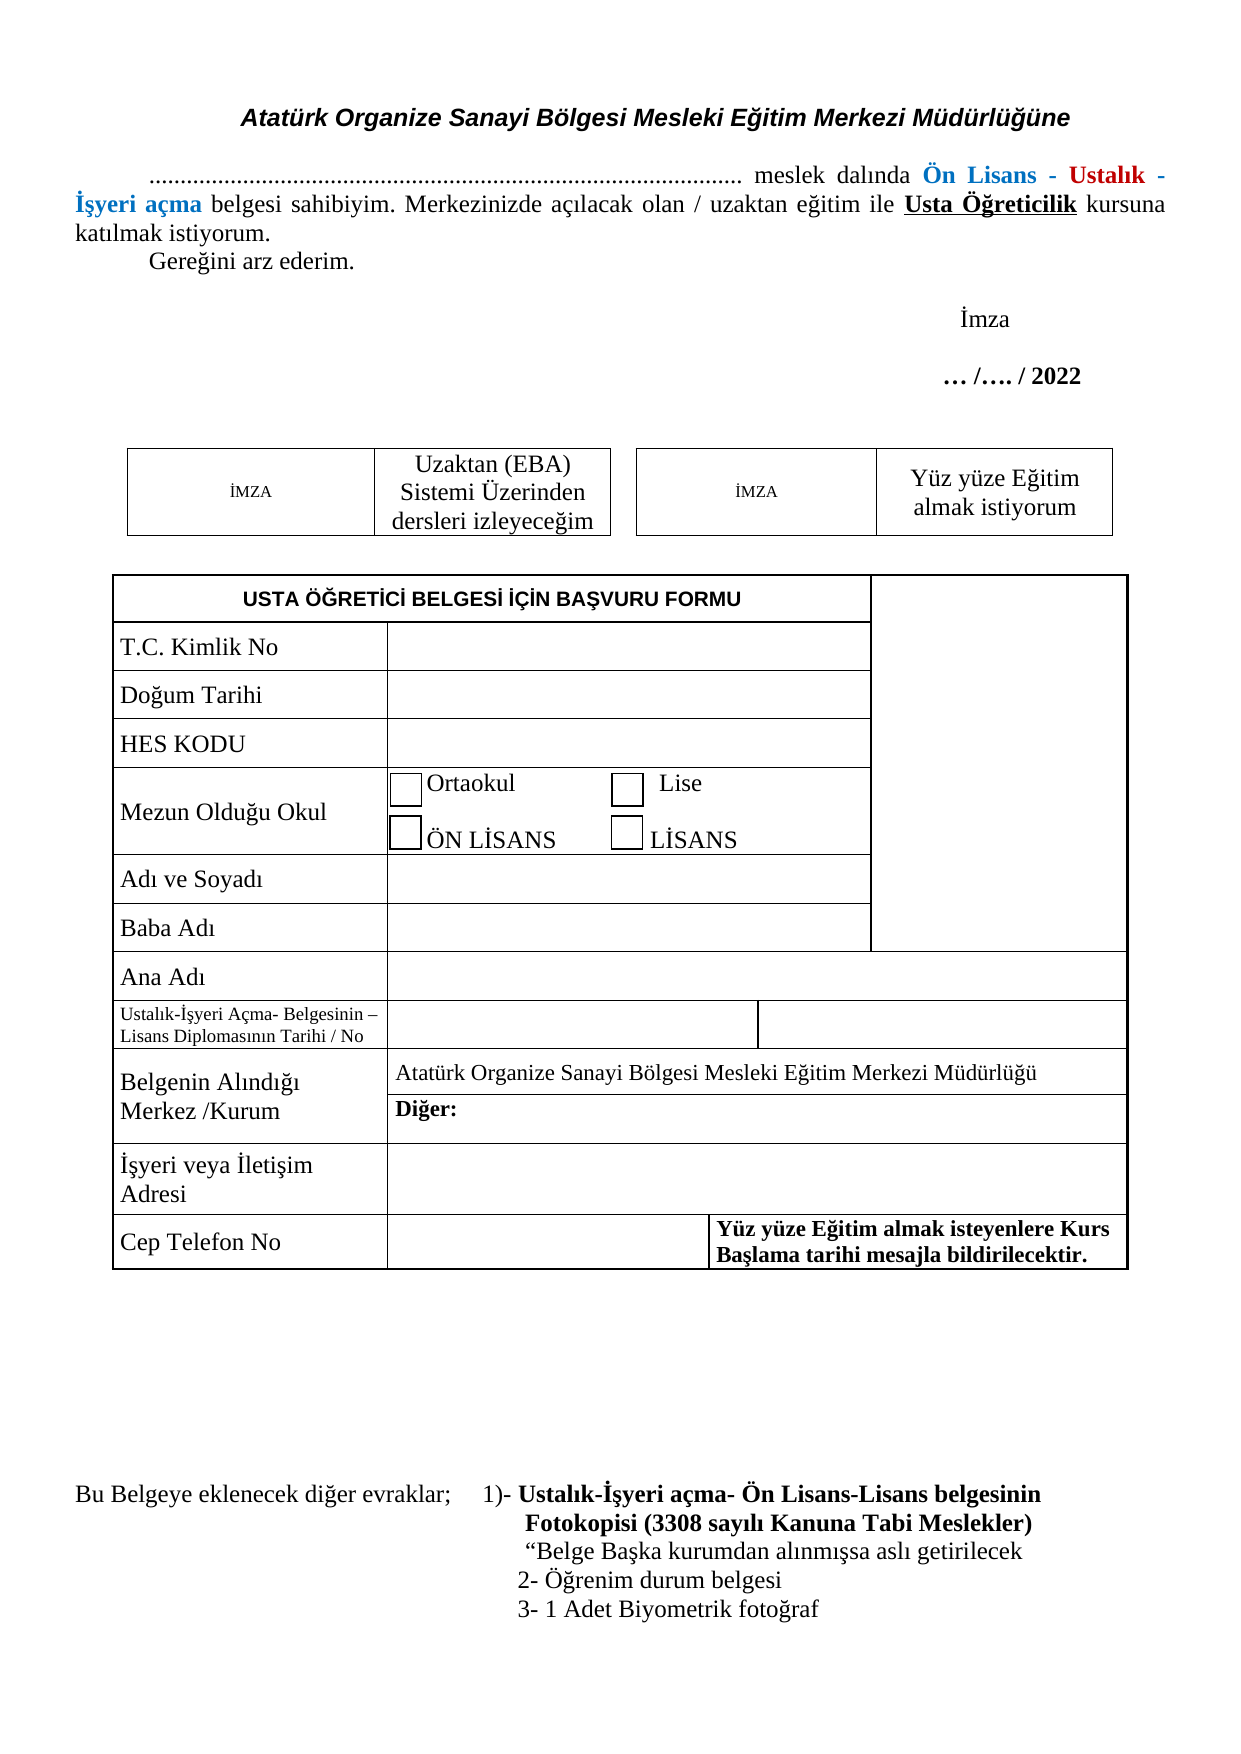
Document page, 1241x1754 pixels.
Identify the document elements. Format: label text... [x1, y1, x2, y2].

table_cell [388, 1215, 708, 1268]
table_header İMZA [128, 449, 374, 535]
table_cell Yüz yüze Eğitim almak isteyenlere Kurs Başlama tarihi mesajla bildirilecektir. [710, 1215, 1126, 1268]
table_header USTA ÖĞRETİCİ BELGESİ İÇİN BAŞVURU FORMU [114, 576, 870, 621]
table_cell [759, 1001, 1126, 1048]
table_cell İşyeri veya İletişim Adresi [114, 1144, 387, 1214]
text Atatürk Organize Sanayi Bölgesi Mesleki Eğitim Merkezi Müdürlüğüne [75, 103, 1165, 131]
table_cell [388, 1144, 1126, 1214]
table_cell Atatürk Organize Sanayi Bölgesi Mesleki Eğitim Merkezi Müdürlüğü [388, 1049, 1126, 1094]
table_cell [388, 671, 870, 718]
table_cell [388, 1001, 757, 1048]
table_cell Ustalık-İşyeri Açma- Belgesinin –Lisans Diplomasının Tarihi / No [114, 1001, 387, 1048]
table_header [872, 576, 1126, 951]
table_cell HES KODU [114, 719, 387, 767]
table_cell Baba Adı [114, 904, 387, 951]
table_cell [388, 855, 870, 903]
text İmza [960, 304, 1165, 333]
table_cell Adı ve Soyadı [114, 855, 387, 903]
table_header Yüz yüze Eğitim almak istiyorum [877, 449, 1112, 535]
table_cell [388, 719, 870, 767]
table_cell Belgenin Alındığı Merkez /Kurum [114, 1049, 387, 1143]
table_cell Cep Telefon No [114, 1215, 387, 1268]
table_header [611, 448, 636, 535]
table_cell Ortaokul Lise ÖN LİSANS LİSANS [388, 768, 870, 854]
table_cell [388, 623, 870, 670]
table_cell Diğer: [388, 1095, 1126, 1143]
table_cell [388, 952, 1126, 1000]
table_header İMZA [637, 449, 876, 535]
text … /…. / 2022 [444, 333, 1165, 419]
table_cell [388, 904, 870, 951]
table_cell Ana Adı [114, 952, 387, 1000]
text ............................................................................................... meslek dalında Ön Lisans - Ustalık - İşyeri açma belgesi sahibiyim. Merkezinizde açılacak olan / uzaktan eğitim ile Usta Öğreticilik kursuna katılmak istiyorum. [75, 160, 1165, 246]
text Gereğini arz ederim. [75, 246, 1165, 275]
table_header Uzaktan (EBA) Sistemi Üzerinden dersleri izleyeceğim [375, 449, 610, 535]
table_cell Mezun Olduğu Okul [114, 768, 387, 854]
table_cell Doğum Tarihi [114, 671, 387, 718]
table_cell T.C. Kimlik No [114, 623, 387, 670]
